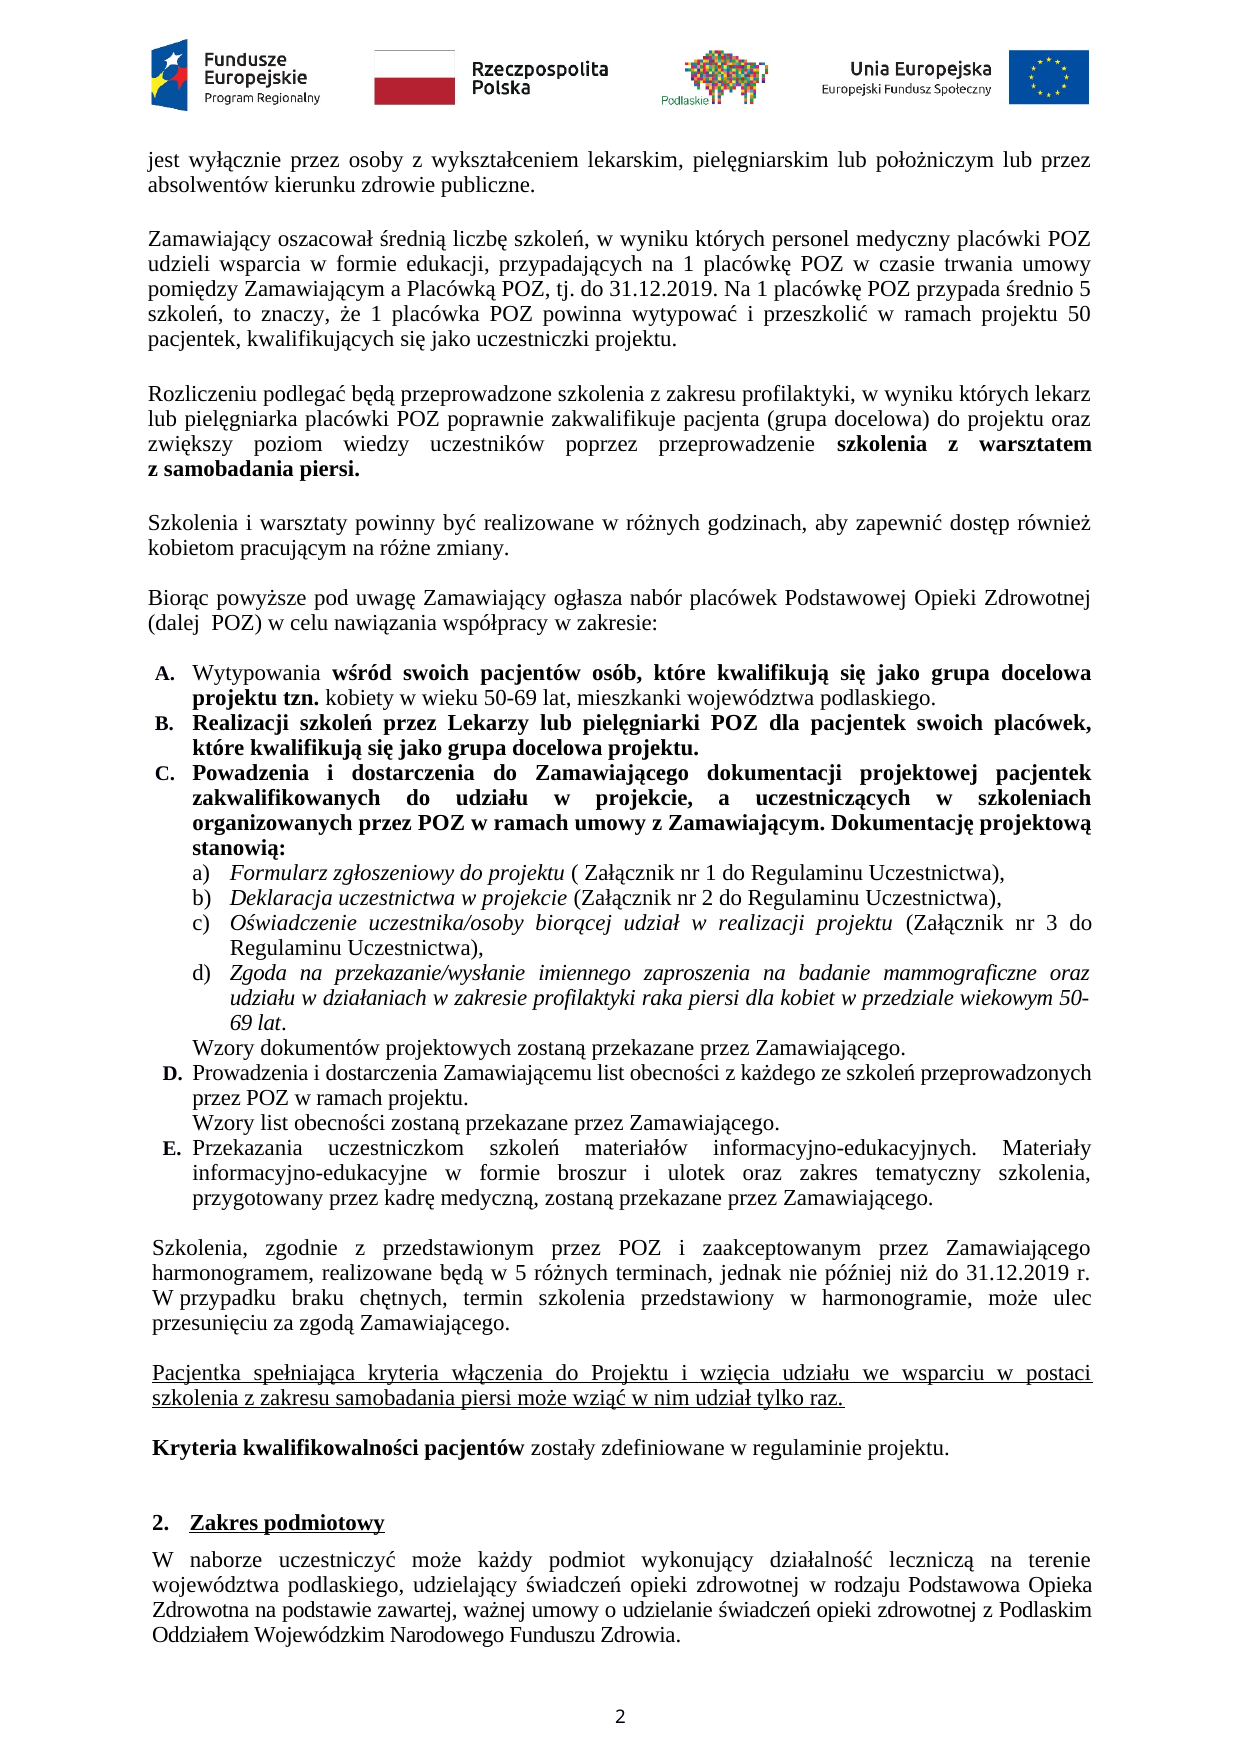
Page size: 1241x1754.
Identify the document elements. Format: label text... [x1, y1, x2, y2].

text Biorąc powyższe pod uwagę Zamawiający ogłasza nabór placówek Podstawowej Opieki Zdrowotnej (dalej POZ) w celu nawiązania współpracy w zakresie: [148, 585, 1092, 635]
text W naborze uczestniczyć może każdy podmiot wykonujący działalność leczniczą na terenie województwa podlaskiego, udzielający świadczeń opieki zdrowotnej w rodzaju Podstawowa Opieka Zdrowotna na podstawie zawartej, ważnej umowy o udzielanie świadczeń opieki zdrowotnej z Podlaskim Oddziałem Wojewódzkim Narodowego Funduszu Zdrowia. [152, 1548, 1092, 1648]
picture [147, 33, 1093, 117]
list Wytypowania wśród swoich pacjentów osób, które kwalifikują się jako grupa docelowa projektu tzn. kobiety w wieku 50-69 lat, mieszkanki województwa podlaskiego. [154, 660, 1092, 710]
list Prowadzenia i dostarczenia Zamawiającemu list obecności z każdego ze szkoleń przeprowadzonych przez POZ w ramach projektu. [162, 1060, 1092, 1110]
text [148, 148, 1092, 198]
text Wzory list obecności zostaną przekazane przez Zamawiającego. [148, 1110, 1092, 1135]
text Pacjentka spełniająca kryteria włączenia do Projektu i wzięcia udziału we wsparciu w postaci szkolenia z zakresu samobadania piersi może wziąć w nim udział tylko raz. [152, 1360, 1092, 1382]
text Pacjentka spełniająca kryteria włączenia do Projektu i wzięcia udziału we wsparciu w postaci szkolenia z zakresu samobadania piersi może wziąć w nim udział tylko raz. [152, 1383, 1092, 1410]
list Formularz zgłoszeniowy do projektu ( Załącznik nr 1 do Regulaminu Uczestnictwa), [192, 860, 1092, 885]
list Deklaracja uczestnictwa w projekcie (Załącznik nr 2 do Regulaminu Uczestnictwa), [192, 885, 1092, 910]
text Rozliczeniu podlegać będą przeprowadzone szkolenia z zakresu profilaktyki, w wyniku których lekarz lub pielęgniarka placówki POZ poprawnie zakwalifikuje pacjenta (grupa docelowa) do projektu oraz zwiększy poziom wiedzy uczestników poprzez przeprowadzenie szkolenia z warsztatem z samobadania piersi. [148, 381, 1092, 481]
text Kryteria kwalifikowalności pacjentów zostały zdefiniowane w regulaminie projektu. [152, 1435, 1092, 1460]
text Wzory dokumentów projektowych zostaną przekazane przez Zamawiającego. [192, 1035, 1092, 1060]
text Szkolenia i warsztaty powinny być realizowane w różnych godzinach, aby zapewnić dostęp również kobietom pracującym na różne zmiany. [148, 510, 1092, 560]
text Zamawiający oszacował średnią liczbę szkoleń, w wyniku których personel medyczny placówki POZ udzieli wsparcia w formie edukacji, przypadających na 1 placówkę POZ w czasie trwania umowy pomiędzy Zamawiającym a Placówką POZ, tj. do 31.12.2019. Na 1 placówkę POZ przypada średnio 5 szkoleń, to znaczy, że 1 placówka POZ powinna wytypować i przeszkolić w ramach projektu 50 pacjentek, kwalifikujących się jako uczestniczki projektu. [148, 227, 1092, 352]
list Powadzenia i dostarczenia do Zamawiającego dokumentacji projektowej pacjentek zakwalifikowanych do udziału w projekcie, a uczestniczących w szkoleniach organizowanych przez POZ w ramach umowy z Zamawiającym. Dokumentację projektową stanowią: [154, 760, 1092, 860]
list Zgoda na przekazanie/wysłanie imiennego zaproszenia na badanie mammograficzne oraz udziału w działaniach w zakresie profilaktyki raka piersi dla kobiet w przedziale wiekowym 50-69 lat. [192, 960, 1092, 1035]
text Szkolenia, zgodnie z przedstawionym przez POZ i zaakceptowanym przez Zamawiającego harmonogramem, realizowane będą w 5 różnych terminach, jednak nie później niż do 31.12.2019 r. W przypadku braku chętnych, termin szkolenia przedstawiony w harmonogramie, może ulec przesunięciu za zgodą Zamawiającego. [152, 1235, 1092, 1335]
list Realizacji szkoleń przez Lekarzy lub pielęgniarki POZ dla pacjentek swoich placówek, które kwalifikują się jako grupa docelowa projektu. [154, 710, 1092, 760]
list Przekazania uczestniczkom szkoleń materiałów informacyjno-edukacyjnych. Materiały informacyjno-edukacyjne w formie broszur i ulotek oraz zakres tematyczny szkolenia, przygotowany przez kadrę medyczną, zostaną przekazane przez Zamawiającego. [162, 1135, 1092, 1210]
list Oświadczenie uczestnika/osoby biorącej udział w realizacji projektu (Załącznik nr 3 do Regulaminu Uczestnictwa), [192, 910, 1092, 960]
list Zakres podmiotowy [152, 1510, 1092, 1535]
